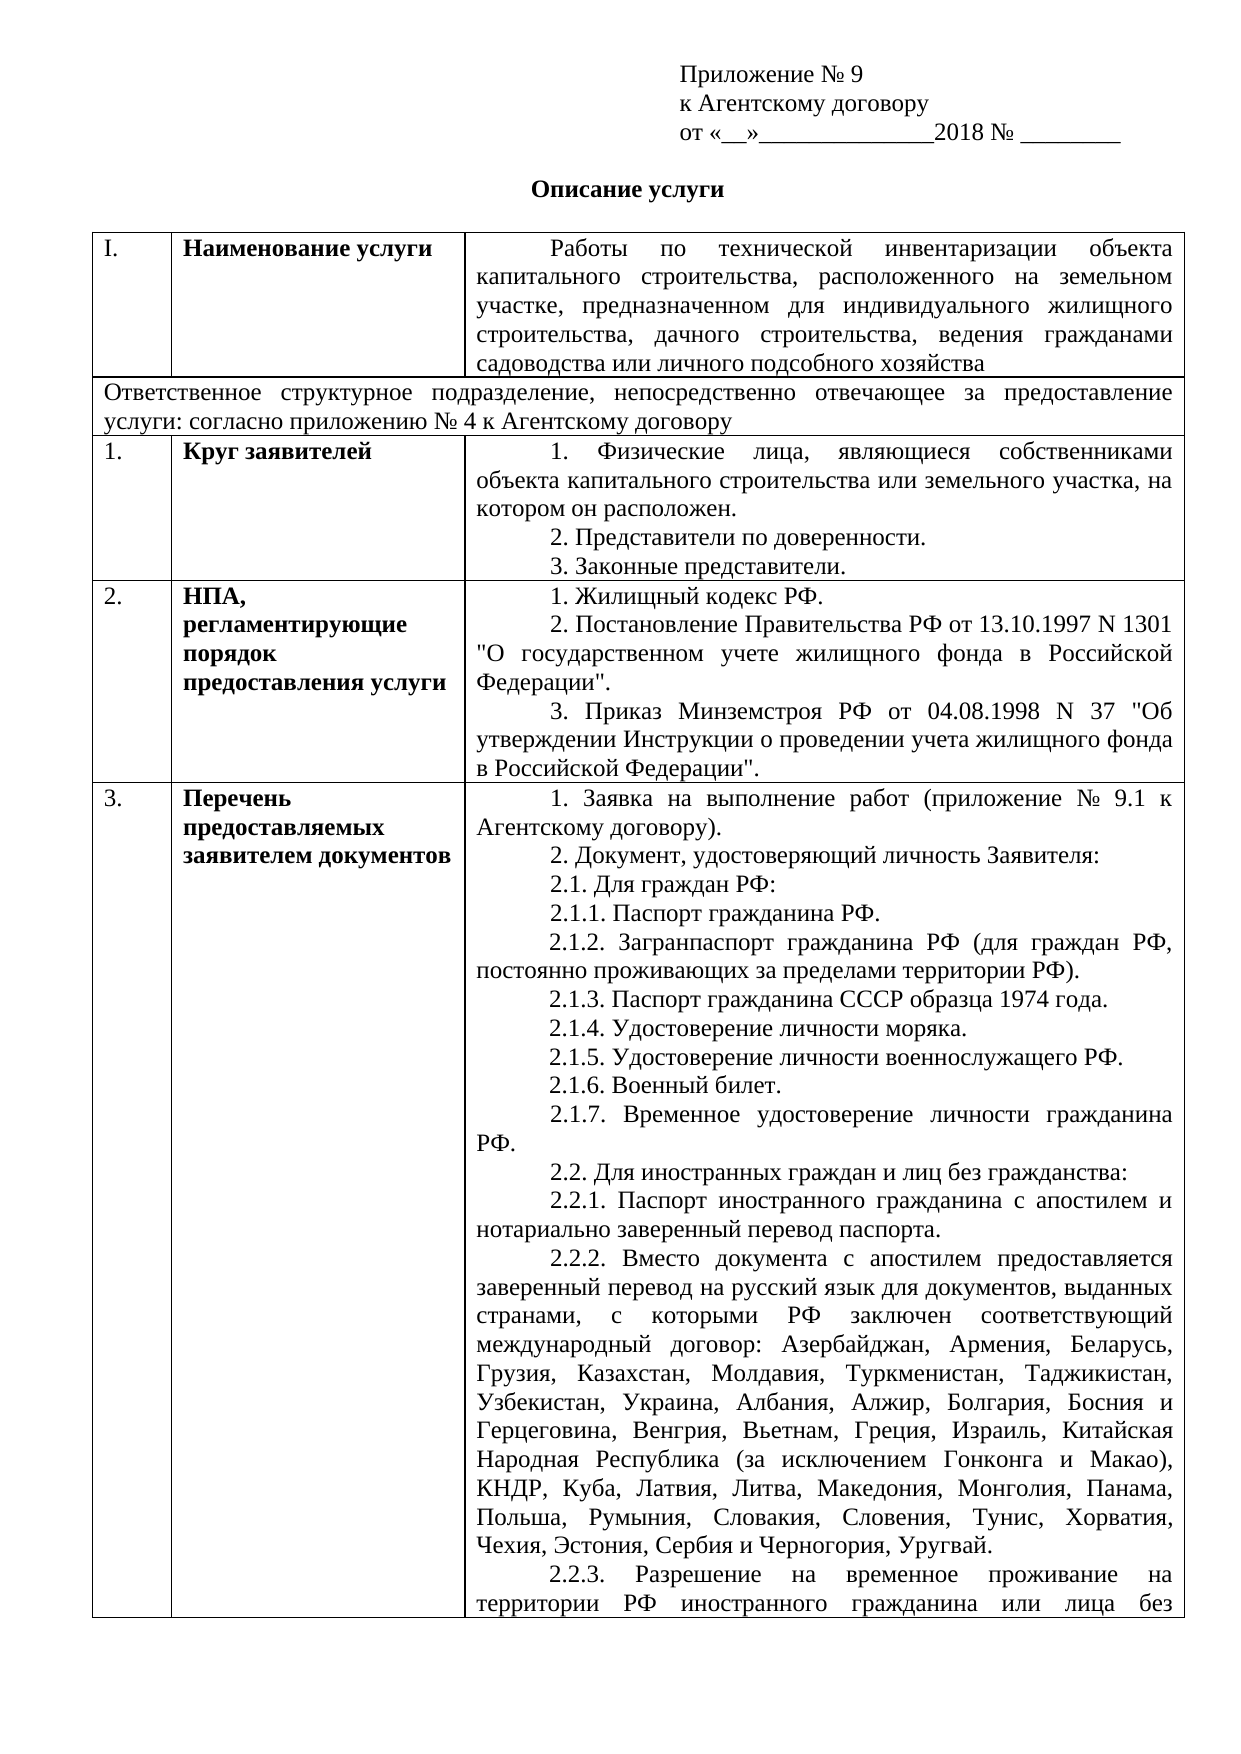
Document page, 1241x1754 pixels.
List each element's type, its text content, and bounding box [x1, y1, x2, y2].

table_cell 3. [93, 783, 171, 1617]
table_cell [466, 783, 1184, 1617]
text к Агентскому договору [679, 88, 1152, 117]
table_header I. [93, 233, 171, 376]
table_cell 2. [93, 581, 171, 782]
table_cell НПА, регламентирующие порядок предоставления услуги [172, 581, 464, 782]
table_cell Ответственное структурное подразделение, непосредственно отвечающее за предоставление услуги: согласно приложению № 4 к Агентскому договору [93, 378, 1184, 435]
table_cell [172, 783, 464, 1617]
text от «__»______________2018 № ________ [679, 117, 1152, 145]
table_header Работы по технической инвентаризации объекта капитального строительства, расположенного на земельном участке, предназначенном для индивидуального жилищного строительства, дачного строительства, ведения гражданами садоводства или личного подсобного хозяйства [466, 233, 1184, 376]
table_header Наименование услуги [172, 233, 464, 376]
table_cell 1. [93, 436, 171, 580]
table_cell Круг заявителей [172, 436, 464, 580]
table_cell 1. Жилищный кодекс РФ. 2. Постановление Правительства РФ от 13.10.1997 N 1301 "О государственном учете жилищного фонда в Российской Федерации". 3. Приказ Минземстроя РФ от 04.08.1998 N 37 "Об утверждении Инструкции о проведении учета жилищного фонда в Российской Федерации". [466, 581, 1184, 782]
text Описание услуги [103, 174, 1152, 203]
text Приложение № 9 [679, 59, 1152, 88]
table_cell 1. Физические лица, являющиеся собственниками объекта капитального строительства или земельного участка, на котором он расположен. 2. Представители по доверенности. 3. Законные представители. [466, 436, 1184, 580]
